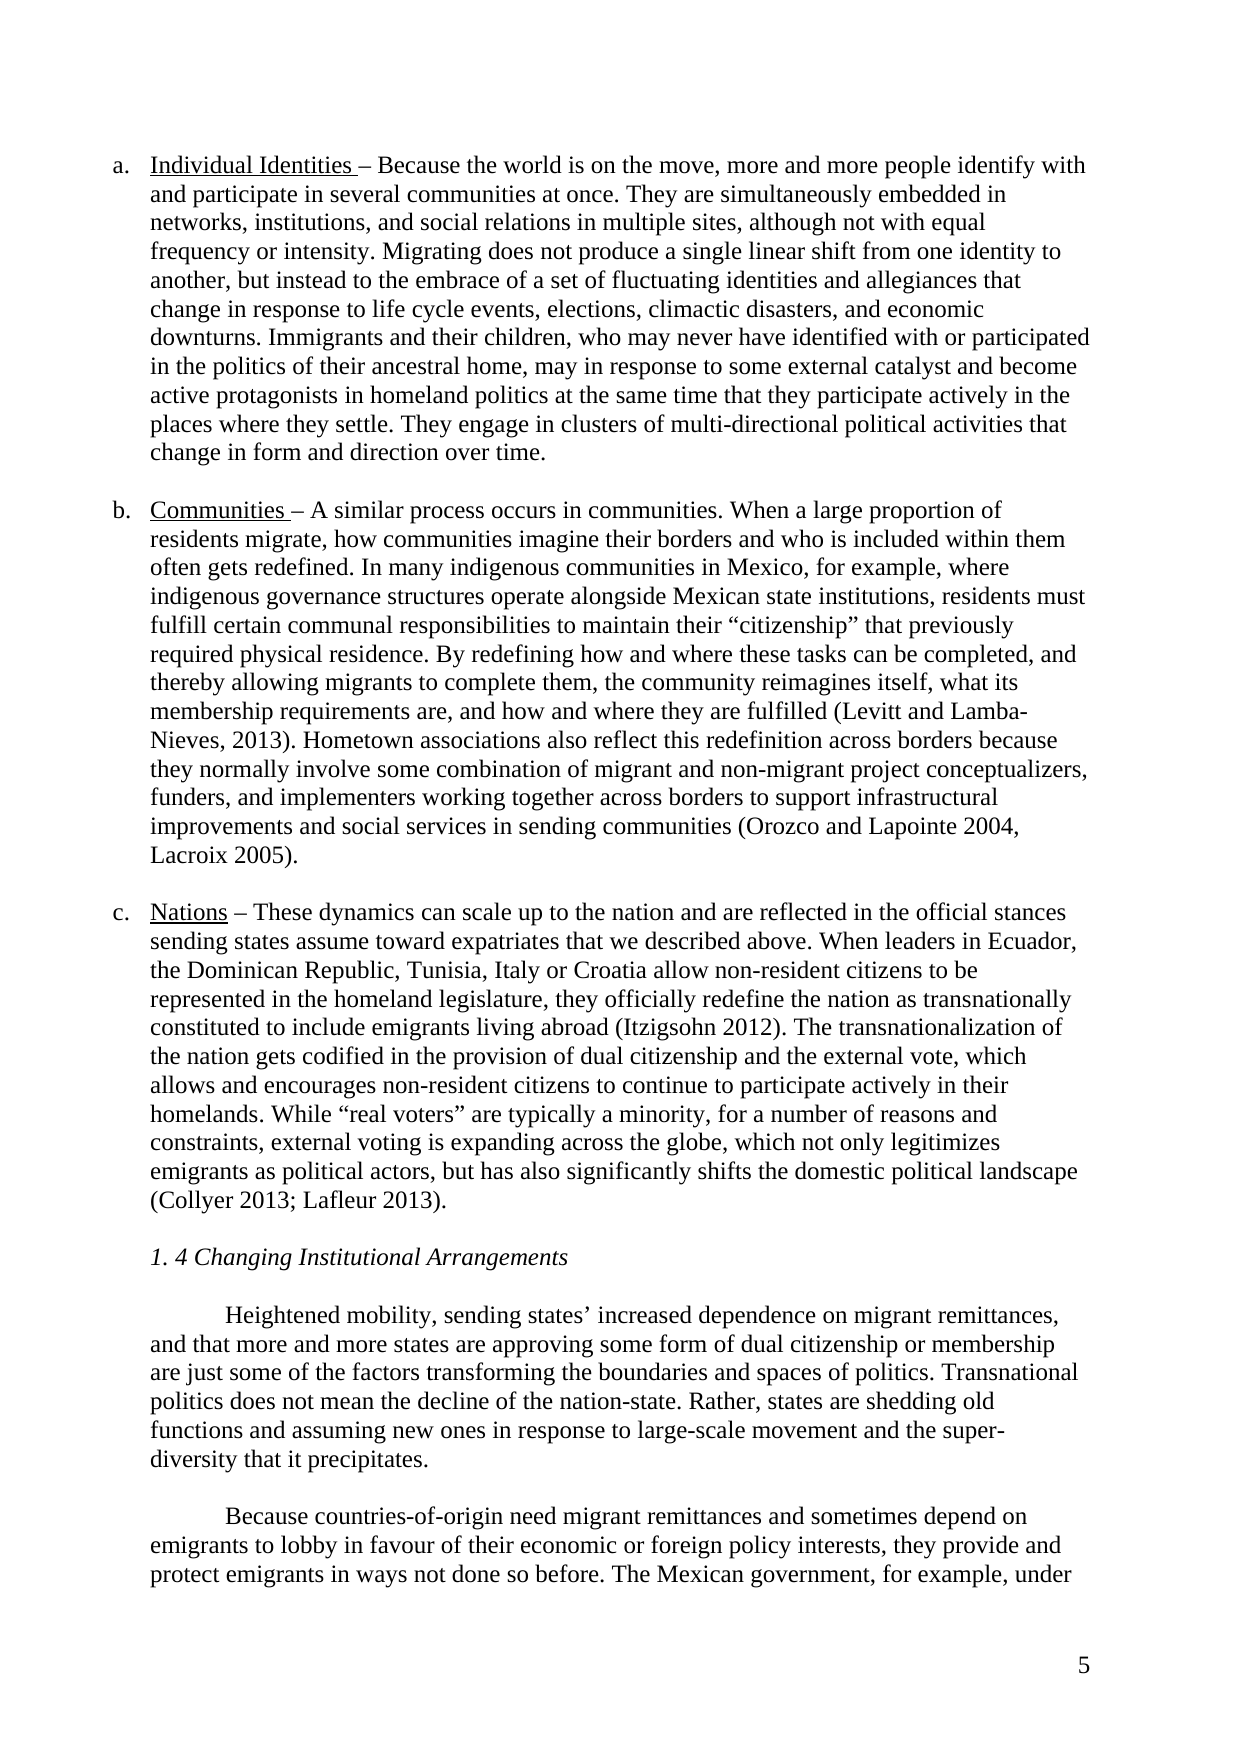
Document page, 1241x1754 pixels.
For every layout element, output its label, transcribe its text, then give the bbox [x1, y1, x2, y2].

list Nations – These dynamics can scale up to the nation and are reflected in the official stances sending states assume toward expatriates that we described above. When leaders in Ecuador, the Dominican Republic, Tunisia, Italy or Croatia allow non-resident citizens to be represented in the homeland legislature, they officially redefine the nation as transnationally constituted to include emigrants living abroad (Itzigsohn 2012). The transnationalization of the nation gets codified in the provision of dual citizenship and the external vote, which allows and encourages non-resident citizens to continue to participate actively in their homelands. While “real voters” are typically a minority, for a number of reasons and constraints, external voting is expanding across the globe, which not only legitimizes emigrants as political actors, but has also significantly shifts the domestic political landscape (Collyer 2013; Lafleur 2013). [112, 897, 1090, 1214]
text Heightened mobility, sending states’ increased dependence on migrant remittances, and that more and more states are approving some form of dual citizenship or membership are just some of the factors transforming the boundaries and spaces of politics. Transnational politics does not mean the decline of the nation-state. Rather, states are shedding old functions and assuming new ones in response to large-scale movement and the super-diversity that it precipitates. [150, 1300, 1090, 1472]
list Individual Identities – Because the world is on the move, more and more people identify with and participate in several communities at once. They are simultaneously embedded in networks, institutions, and social relations in multiple sites, although not with equal frequency or intensity. Migrating does not produce a single linear shift from one identity to another, but instead to the embrace of a set of fluctuating identities and allegiances that change in response to life cycle events, elections, climactic disasters, and economic downturns. Immigrants and their children, who may never have identified with or participated in the politics of their ancestral home, may in response to some external catalyst and become active protagonists in homeland politics at the same time that they participate actively in the places where they settle. They engage in clusters of multi-directional political activities that change in form and direction over time. [112, 150, 1090, 466]
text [150, 1501, 1090, 1587]
list Communities – A similar process occurs in communities. When a large proportion of residents migrate, how communities imagine their borders and who is included within them often gets redefined. In many indigenous communities in Mexico, for example, where indigenous governance structures operate alongside Mexican state institutions, residents must fulfill certain communal responsibilities to maintain their “citizenship” that previously required physical residence. By redefining how and where these tasks can be completed, and thereby allowing migrants to complete them, the community reimagines itself, what its membership requirements are, and how and where they are fulfilled (Levitt and Lamba-Nieves, 2013). Hometown associations also reflect this redefinition across borders because they normally involve some combination of migrant and non-migrant project conceptualizers, funders, and implementers working together across borders to support infrastructural improvements and social services in sending communities (Orozco and Lapointe 2004, Lacroix 2005). [112, 495, 1090, 869]
text 1. 4 Changing Institutional Arrangements [150, 1242, 1090, 1271]
